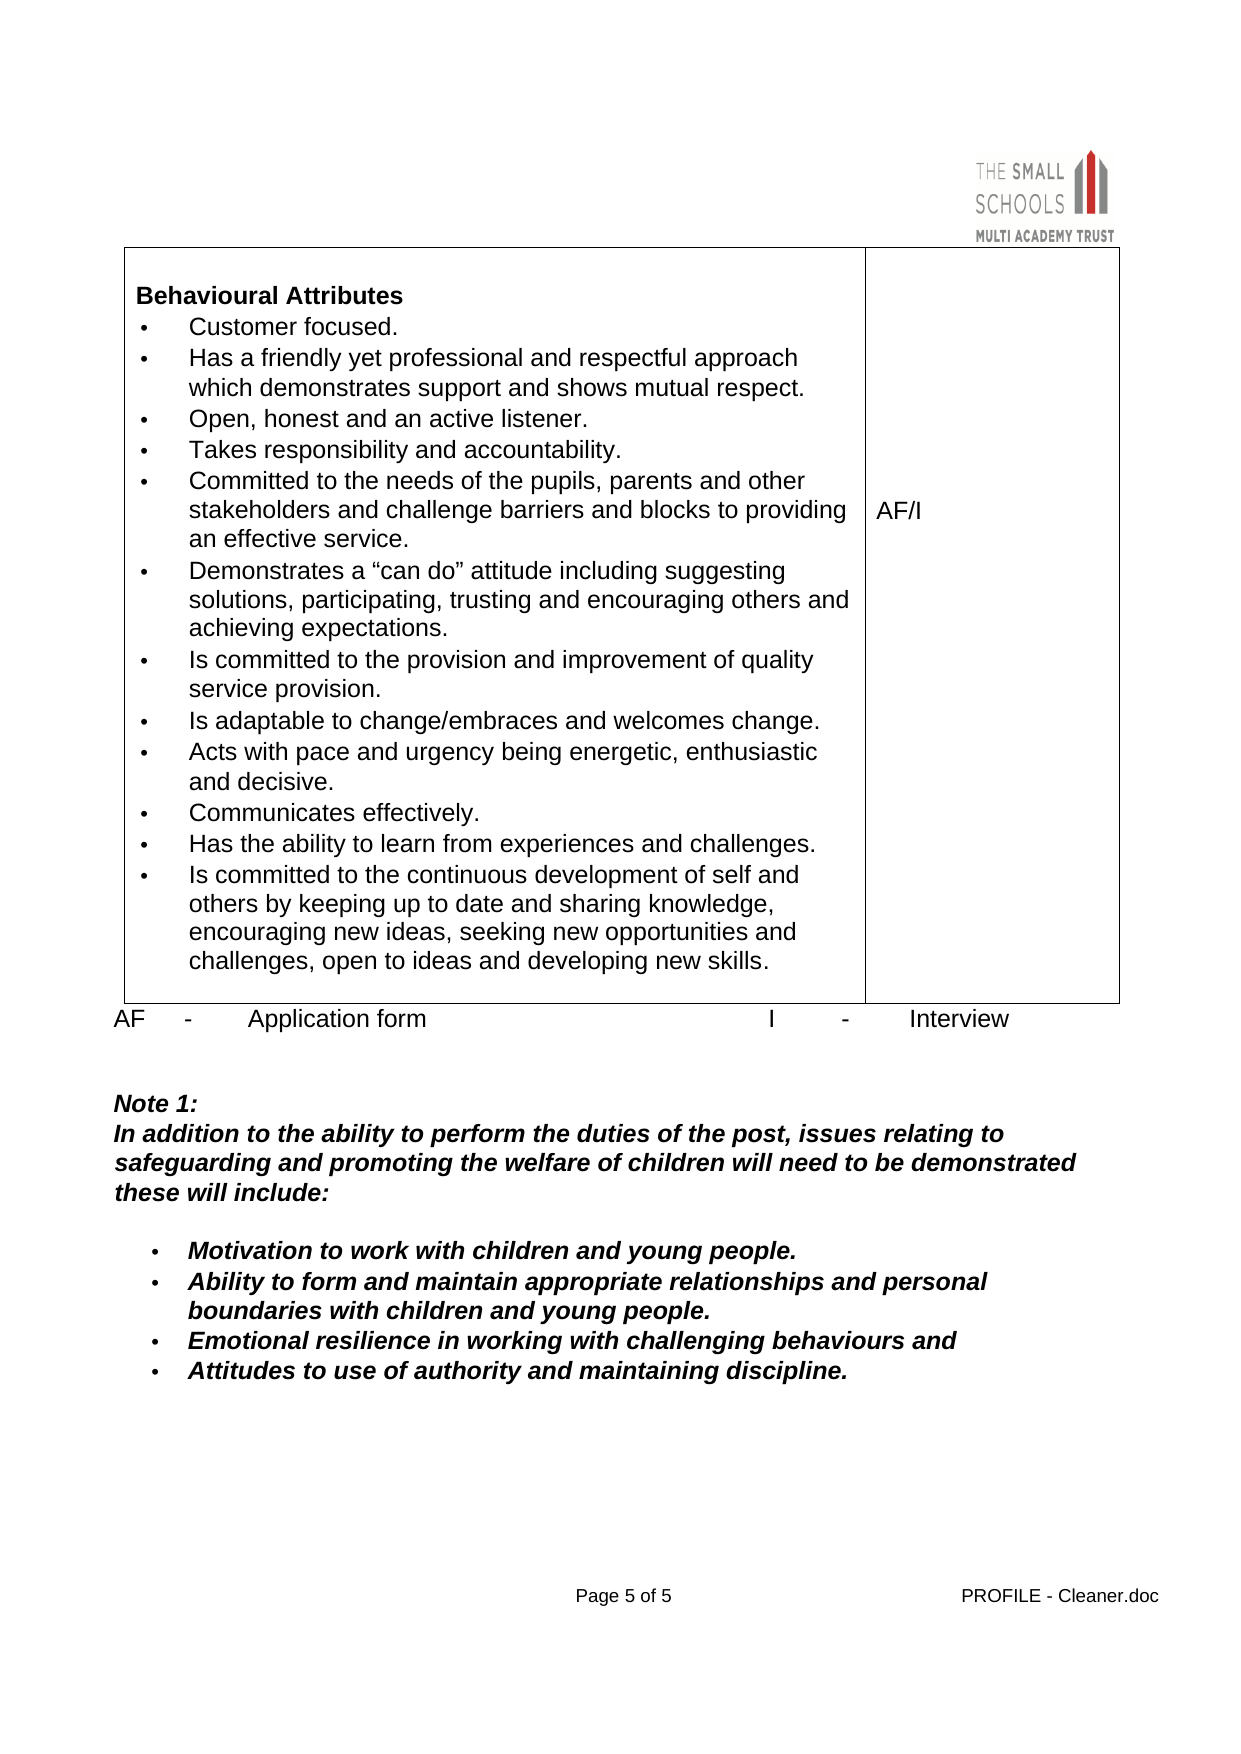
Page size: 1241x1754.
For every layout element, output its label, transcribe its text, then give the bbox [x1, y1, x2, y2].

list Emotional resilience in working with challenging behaviours and [151, 1326, 1114, 1355]
text AF - Application form I - Interview [113, 1004, 1114, 1032]
list Attitudes to use of authority and maintaining discipline. [151, 1356, 1114, 1385]
picture [975, 150, 1114, 247]
text Note 1: [113, 1088, 1114, 1117]
table_cell AF/I [866, 248, 1119, 1003]
list Motivation to work with children and young people. [151, 1236, 1114, 1265]
table_cell Behavioural Attributes Customer focused. Has a friendly yet professional and respectful approach which demonstrates support and shows mutual respect. Open, honest and an active listener. Takes responsibility and accountability. Committed to the needs of the pupils, parents and other stakeholders and challenge barriers and blocks to providing an effective service. Demonstrates a “can do” attitude including suggesting solutions, participating, trusting and encouraging others and achieving expectations. Is committed to the provision and improvement of quality service provision. Is adaptable to change/embraces and welcomes change. Acts with pace and urgency being energetic, enthusiastic and decisive. Communicates effectively. Has the ability to learn from experiences and challenges. Is committed to the continuous development of self and others by keeping up to date and sharing knowledge, encouraging new ideas, seeking new opportunities and challenges, open to ideas and developing new skills. [125, 248, 865, 1003]
list Ability to form and maintain appropriate relationships and personal boundaries with children and young people. [151, 1266, 1114, 1325]
text In addition to the ability to perform the duties of the post, issues relating to safeguarding and promoting the welfare of children will need to be demonstrated these will include: [113, 1119, 1114, 1207]
